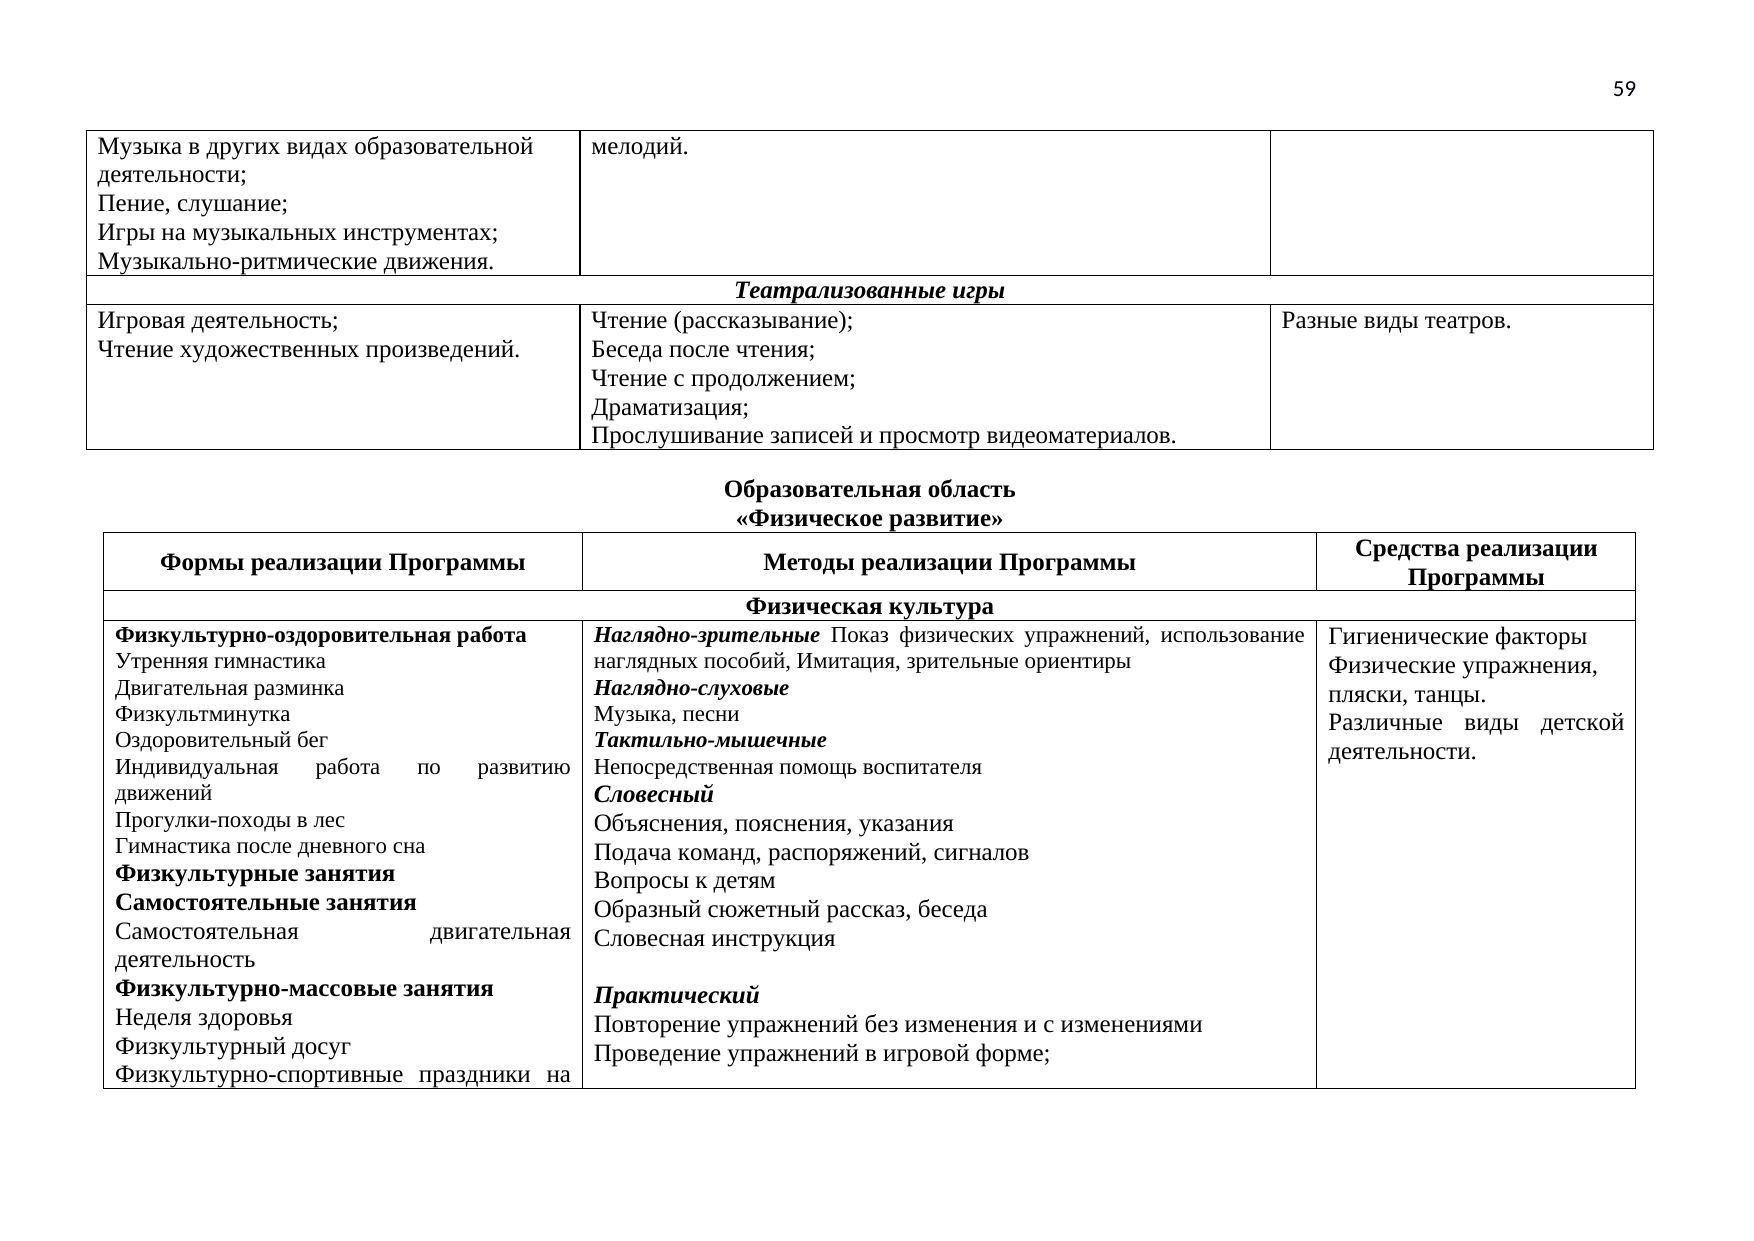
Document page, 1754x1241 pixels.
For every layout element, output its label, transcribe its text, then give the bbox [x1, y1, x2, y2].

table_cell Игровая деятельность; Чтение художественных произведений. [87, 305, 579, 449]
table_cell Разные виды театров. [1271, 305, 1653, 449]
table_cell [1317, 621, 1635, 1088]
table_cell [1271, 131, 1653, 274]
text «Физическое развитие» [103, 503, 1636, 532]
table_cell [583, 621, 1316, 1088]
table_header Методы реализации Программы [583, 533, 1316, 590]
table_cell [87, 131, 579, 274]
table_cell Чтение (рассказывание); Беседа после чтения; Чтение с продолжением; Драматизация; Прослушивание записей и просмотр видеоматериалов. [581, 305, 1270, 449]
table_cell Физическая культура [104, 591, 1635, 620]
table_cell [104, 621, 582, 1088]
text Образовательная область [103, 474, 1636, 503]
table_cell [581, 131, 1270, 274]
table_header Формы реализации Программы [104, 533, 582, 590]
table_cell Театрализованные игры [87, 276, 1653, 304]
table_header Средства реализации Программы [1317, 533, 1635, 590]
